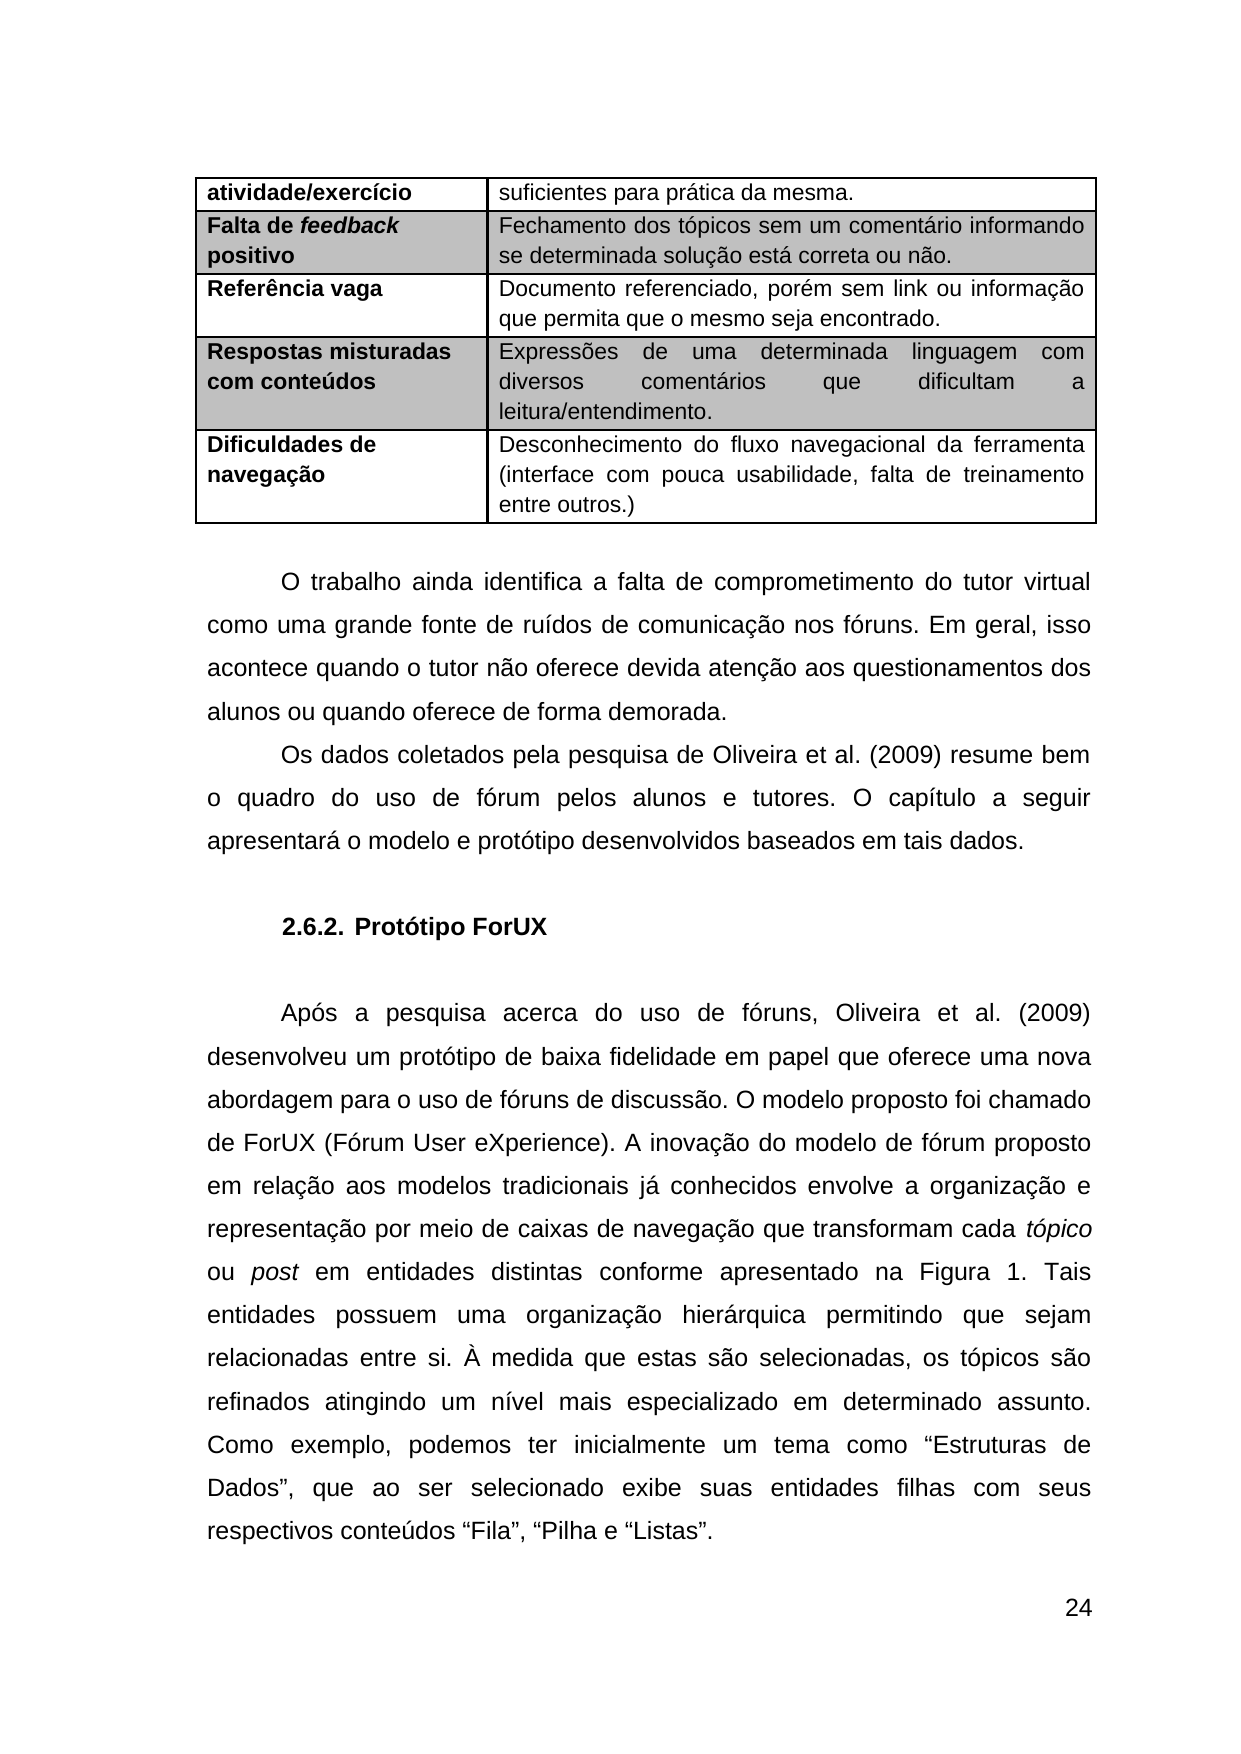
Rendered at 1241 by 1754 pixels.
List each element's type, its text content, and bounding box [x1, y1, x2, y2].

table_cell Documento referenciado, porém sem link ou informação que permita que o mesmo seja encontrado. [489, 275, 1095, 336]
table_cell Expressões de uma determinada linguagem com diversos comentários que dificultam a leitura/entendimento. [489, 338, 1095, 429]
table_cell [197, 179, 486, 210]
text O trabalho ainda identifica a falta de comprometimento do tutor virtual como uma grande fonte de ruídos de comunicação nos fóruns. Em geral, isso acontece quando o tutor não oferece devida atenção aos questionamentos dos alunos ou quando oferece de forma demorada. [207, 567, 1092, 725]
table_cell Respostas misturadas com conteúdos [197, 338, 486, 429]
table_cell Dificuldades de navegação [197, 431, 486, 522]
text Os dados coletados pela pesquisa de Oliveira et al. (2009) resume bem o quadro do uso de fórum pelos alunos e tutores. O capítulo a seguir apresentará o modelo e protótipo desenvolvidos baseados em tais dados. [207, 740, 1092, 855]
table_cell Falta de feedback positivo [197, 212, 486, 273]
table_cell Referência vaga [197, 275, 486, 336]
text Após a pesquisa acerca do uso de fóruns, Oliveira et al. (2009) desenvolveu um protótipo de baixa fidelidade em papel que oferece uma nova abordagem para o uso de fóruns de discussão. O modelo proposto foi chamado de ForUX (Fórum User eXperience). A inovação do modelo de fórum proposto em relação aos modelos tradicionais já conhecidos envolve a organização e representação por meio de caixas de navegação que transformam cada tópico ou post em entidades distintas conforme apresentado na Figura 1. Tais entidades possuem uma organização hierárquica permitindo que sejam relacionadas entre si. À medida que estas são selecionadas, os tópicos são refinados atingindo um nível mais especializado em determinado assunto. Como exemplo, podemos ter inicialmente um tema como “Estruturas de Dados”, que ao ser selecionado exibe suas entidades filhas com seus respectivos conteúdos “Fila”, “Pilha e “Listas”. [207, 998, 1092, 1545]
table_cell Fechamento dos tópicos sem um comentário informando se determinada solução está correta ou não. [489, 212, 1095, 273]
table_cell Desconhecimento do fluxo navegacional da ferramenta (interface com pouca usabilidade, falta de treinamento entre outros.) [489, 431, 1095, 522]
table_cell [489, 179, 1095, 210]
subtitle Protótipo ForUX [282, 912, 1092, 941]
